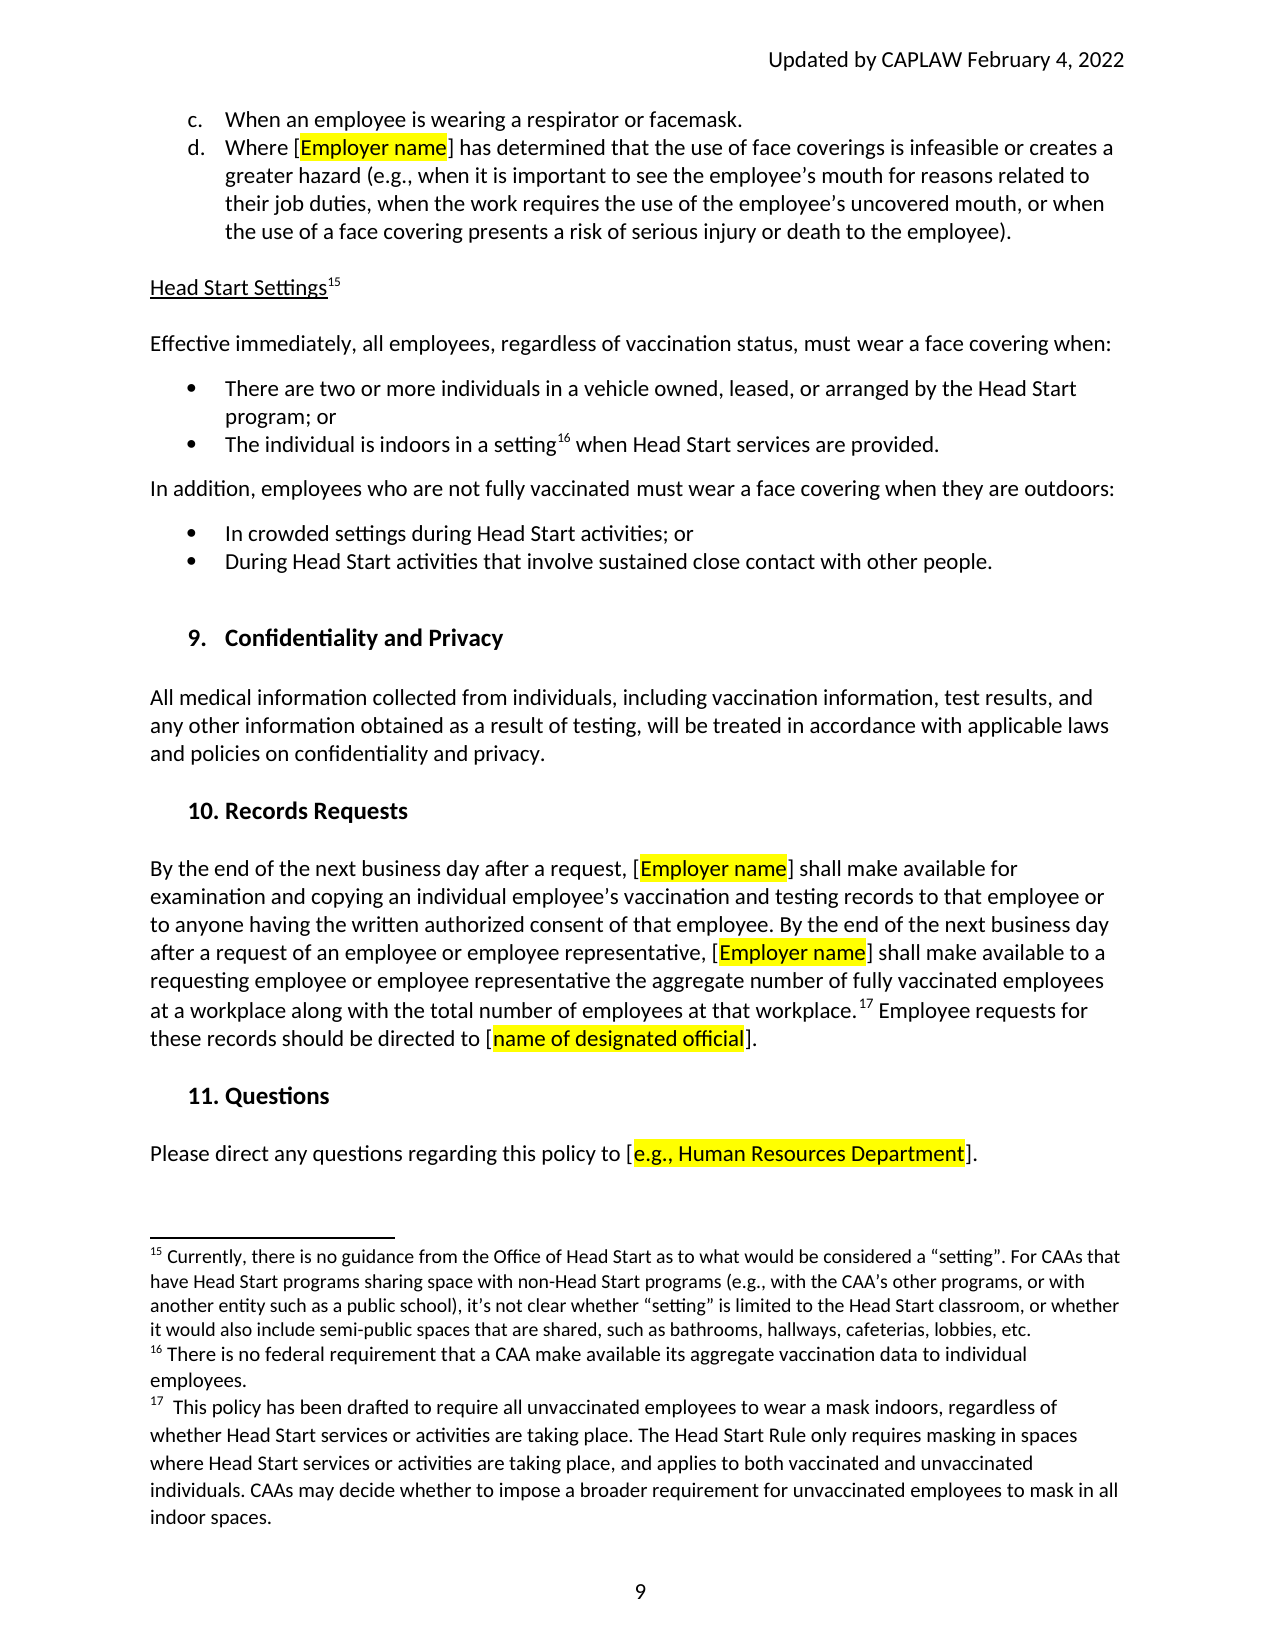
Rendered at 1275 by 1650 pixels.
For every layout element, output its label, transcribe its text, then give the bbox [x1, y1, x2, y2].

list Records Requests [187, 795, 1125, 826]
text Effective immediately, all employees, regardless of vaccination status, must wear a face covering when: [150, 329, 1125, 357]
list Questions [187, 1081, 1125, 1111]
text In addition, employees who are not fully vaccinated must wear a face covering when they are outdoors: [150, 474, 1125, 503]
text By the end of the next business day after a request, [Employer name] shall make available for examination and copying an individual employee’s vaccination and testing records to that employee or to anyone having the written authorized consent of that employee. By the end of the next business day after a request of an employee or employee representative, [Employer name] shall make available to a requesting employee or employee representative the aggregate number of fully vaccinated employees at a workplace along with the total number of employees at that workplace. Employee requests for these records should be directed to [name of designated official]. [150, 854, 1125, 1052]
list There are two or more individuals in a vehicle owned, leased, or arranged by the Head Start program; or [187, 374, 1125, 430]
list Where [Employer name] has determined that the use of face coverings is infeasible or creates a greater hazard (e.g., when it is important to see the employee’s mouth for reasons related to their job duties, when the work requires the use of the employee’s uncovered mouth, or when the use of a face covering presents a risk of serious injury or death to the employee). [187, 133, 1125, 245]
list The individual is indoors in a setting when Head Start services are provided. [187, 430, 1125, 458]
text All medical information collected from individuals, including vaccination information, test results, and any other information obtained as a result of testing, will be treated in accordance with applicable laws and policies on confidentiality and privacy. [150, 683, 1125, 767]
text Head Start Settings [150, 273, 1125, 301]
list Confidentiality and Privacy [187, 622, 1125, 653]
list When an employee is wearing a respirator or facemask. [187, 105, 1125, 133]
text Please direct any questions regarding this policy to [e.g., Human Resources Department]. [150, 1139, 634, 1167]
list In crowded settings during Head Start activities; or [187, 519, 1125, 547]
list During Head Start activities that involve sustained close contact with other people. [187, 547, 1125, 575]
